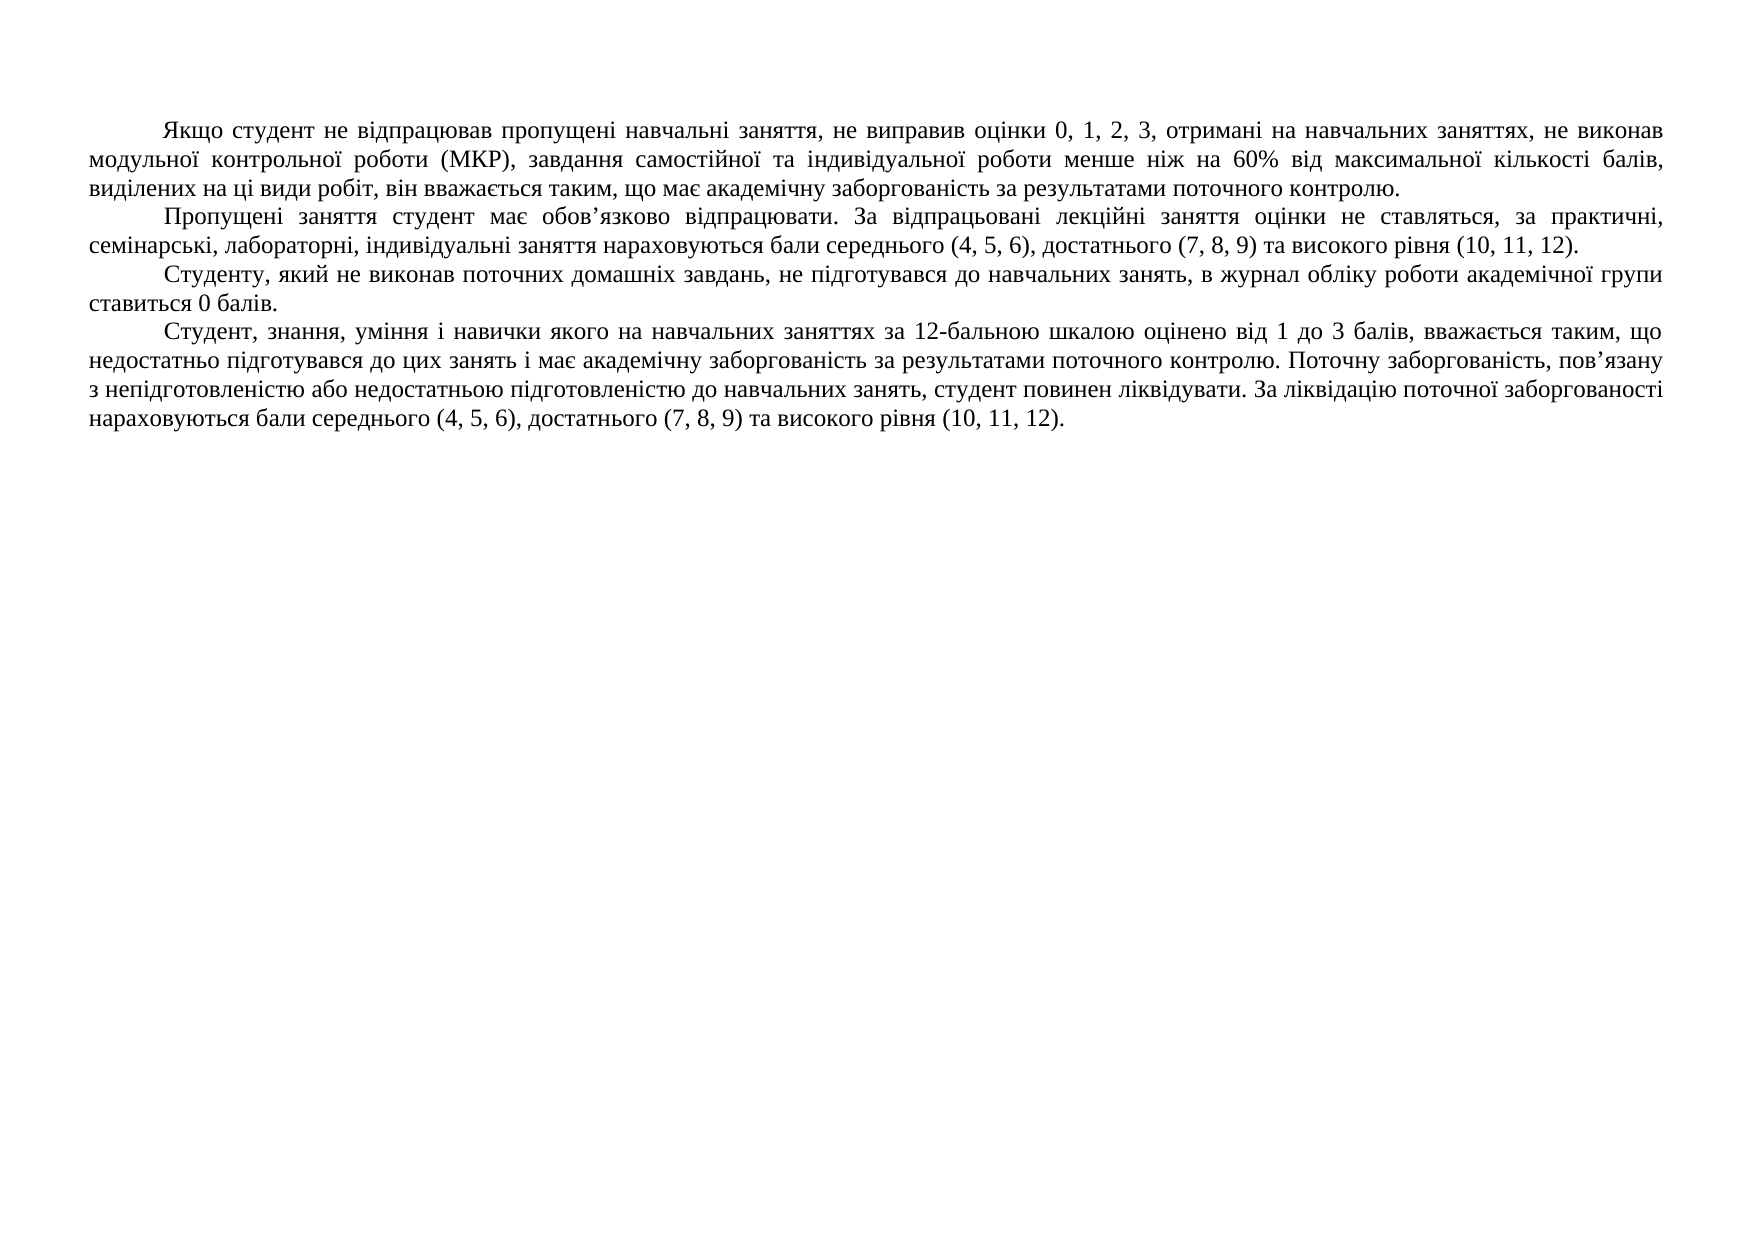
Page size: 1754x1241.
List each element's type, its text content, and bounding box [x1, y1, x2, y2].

text Пропущені заняття студент має обов’язково відпрацювати. За відпрацьовані лекційні заняття оцінки не ставляться, за практичні, семінарські, лабораторні, індивідуальні заняття нараховуються бали середнього (4, 5, 6), достатнього (7, 8, 9) та високого рівня (10, 11, 12). [89, 201, 1665, 259]
text Студент, знання, уміння і навички якого на навчальних заняттях за 12-бальною шкалою оцінено від 1 до 3 балів, вважається таким, що недостатньо підготувався до цих занять і має академічну заборгованість за результатами поточного контролю. Поточну заборгованість, пов’язану з непідготовленістю або недостатньою підготовленістю до навчальних занять, студент повинен ліквідувати. За ліквідацію поточної заборгованості нараховуються бали середнього (4, 5, 6), достатнього (7, 8, 9) та високого рівня (10, 11, 12). [89, 316, 1665, 431]
text Студенту, який не виконав поточних домашніх завдань, не підготувався до навчальних занять, в журнал обліку роботи академічної групи ставиться 0 балів. [89, 259, 1665, 316]
text Якщо студент не відпрацював пропущені навчальні заняття, не виправив оцінки 0, 1, 2, 3, отримані на навчальних заняттях, не виконав модульної контрольної роботи (МКР), завдання самостійної та індивідуальної роботи менше ніж на 60% від максимальної кількості балів, виділених на ці види робіт, він вважається таким, що має академічну заборгованість за результатами поточного контролю. [89, 115, 1665, 201]
